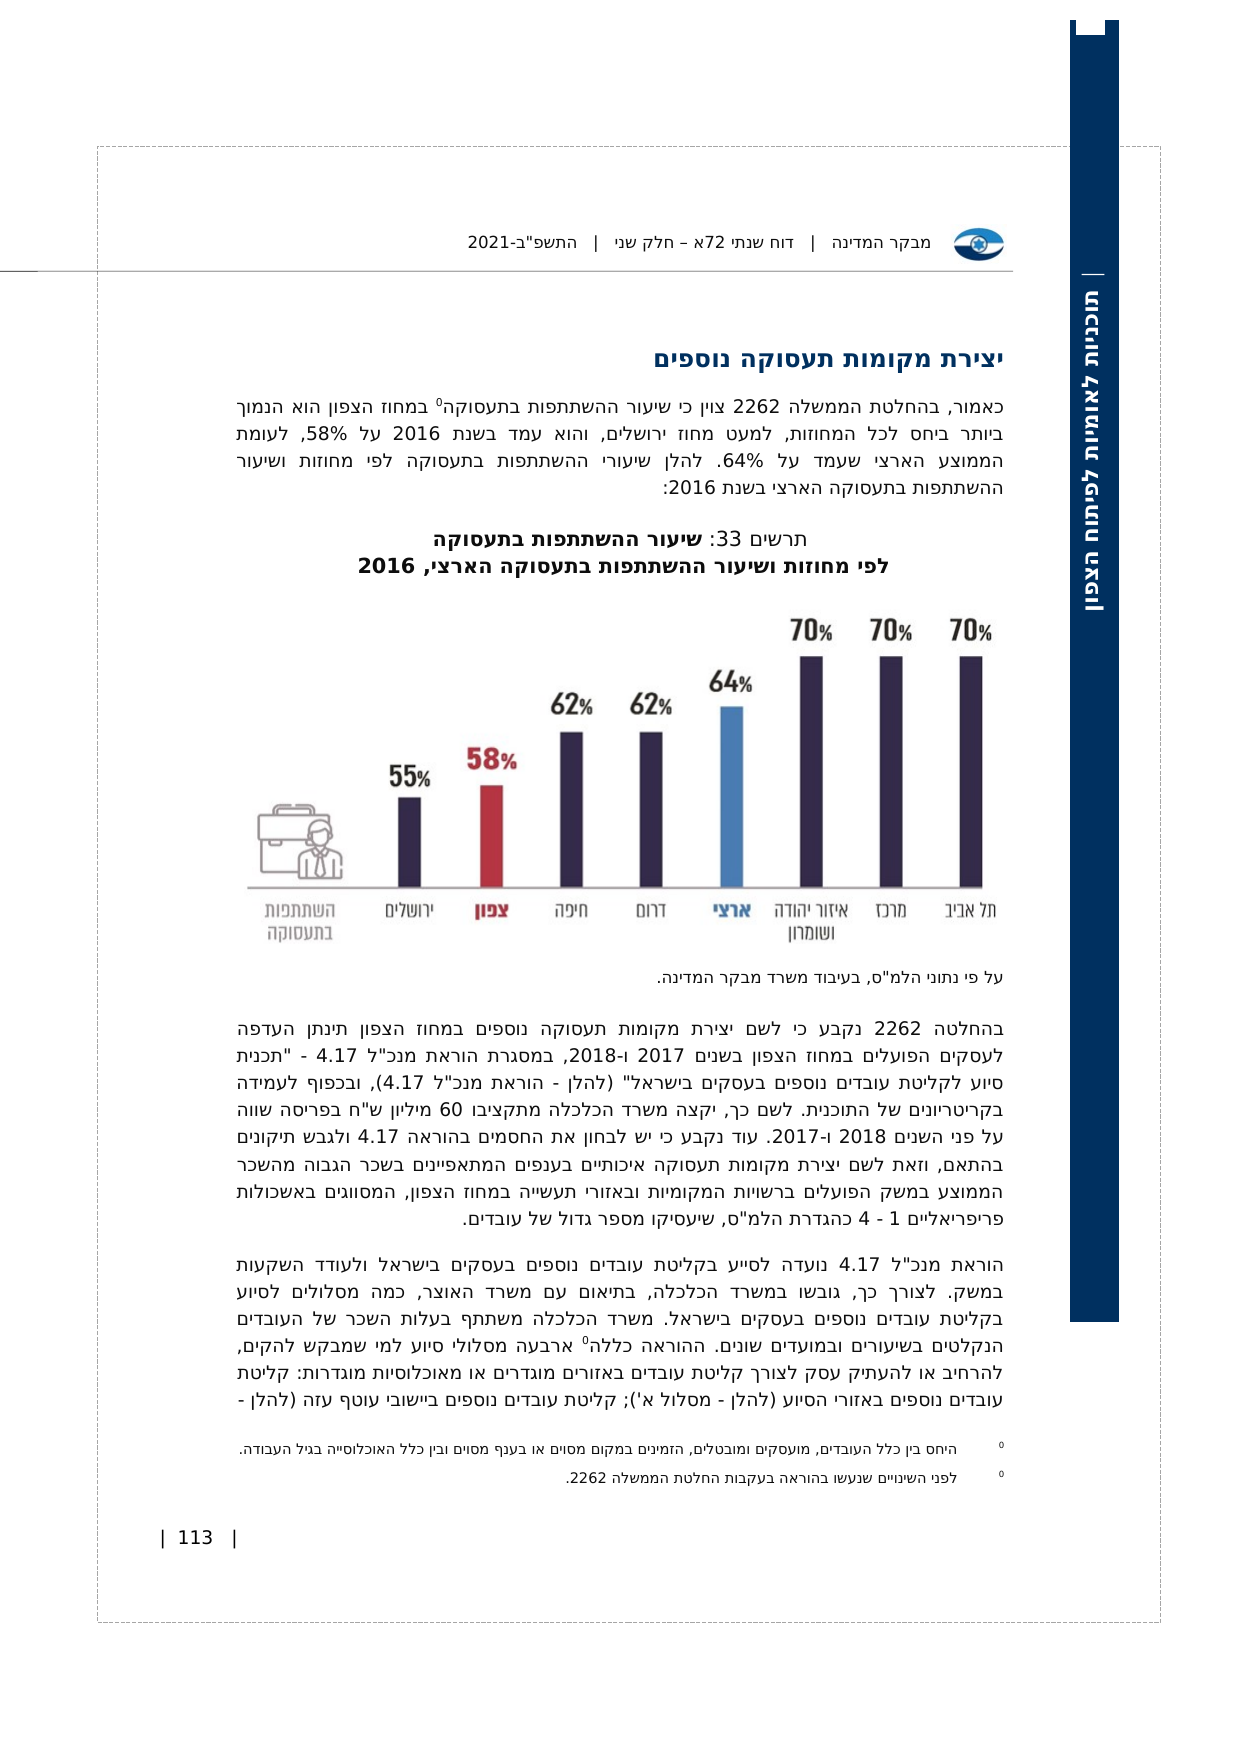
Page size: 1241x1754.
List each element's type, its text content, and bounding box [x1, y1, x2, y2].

text על פי נתוני הלמ"ס, בעיבוד משרד מבקר המדינה. [236, 962, 1004, 989]
text כאמור, בהחלטת הממשלה 2262 צוין כי שיעור ההשתתפות בתעסוקה במחוז הצפון הוא הנמוך ביותר ביחס לכל המחוזות, למעט מחוז ירושלים, והוא עמד בשנת 2016 על 58%, לעומת הממוצע הארצי שעמד על 64%. להלן שיעורי ההשתתפות בתעסוקה לפי מחוזות ושיעור ההשתתפות בתעסוקה הארצי בשנת 2016: [236, 392, 1004, 500]
text יצירת מקומות תעסוקה נוספים [236, 344, 1004, 373]
picture [236, 604, 1004, 947]
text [236, 1249, 1004, 1412]
picture [950, 224, 1007, 264]
text תרשים 33: שיעור ההשתתפות בתעסוקה לפי מחוזות ושיעור ההשתתפות בתעסוקה הארצי, 2016 [236, 525, 1004, 579]
text בהחלטה 2262 נקבע כי לשם יצירת מקומות תעסוקה נוספים במחוז הצפון תינתן העדפה לעסקים הפועלים במחוז הצפון בשנים 2017 ו-2018, במסגרת הוראת מנכ"ל 4.17 - "תכנית סיוע לקליטת עובדים נוספים בעסקים בישראל" (להלן - הוראת מנכ"ל 4.17), ובכפוף לעמידה בקריטריונים של התוכנית. לשם כך, יקצה משרד הכלכלה מתקציבו 60 מיליון ש"ח בפריסה שווה על פני השנים 2018 ו-2017. עוד נקבע כי יש לבחון את החסמים בהוראה 4.17 ולגבש תיקונים בהתאם, וזאת לשם יצירת מקומות תעסוקה איכותיים בענפים המתאפיינים בשכר הגבוה מהשכר הממוצע במשק הפועלים ברשויות המקומיות ובאזורי תעשייה במחוז הצפון, המסווגים באשכולות פריפריאליים 1 - 4 כהגדרת הלמ"ס, שיעסיקו מספר גדול של עובדים. [236, 1014, 1004, 1231]
